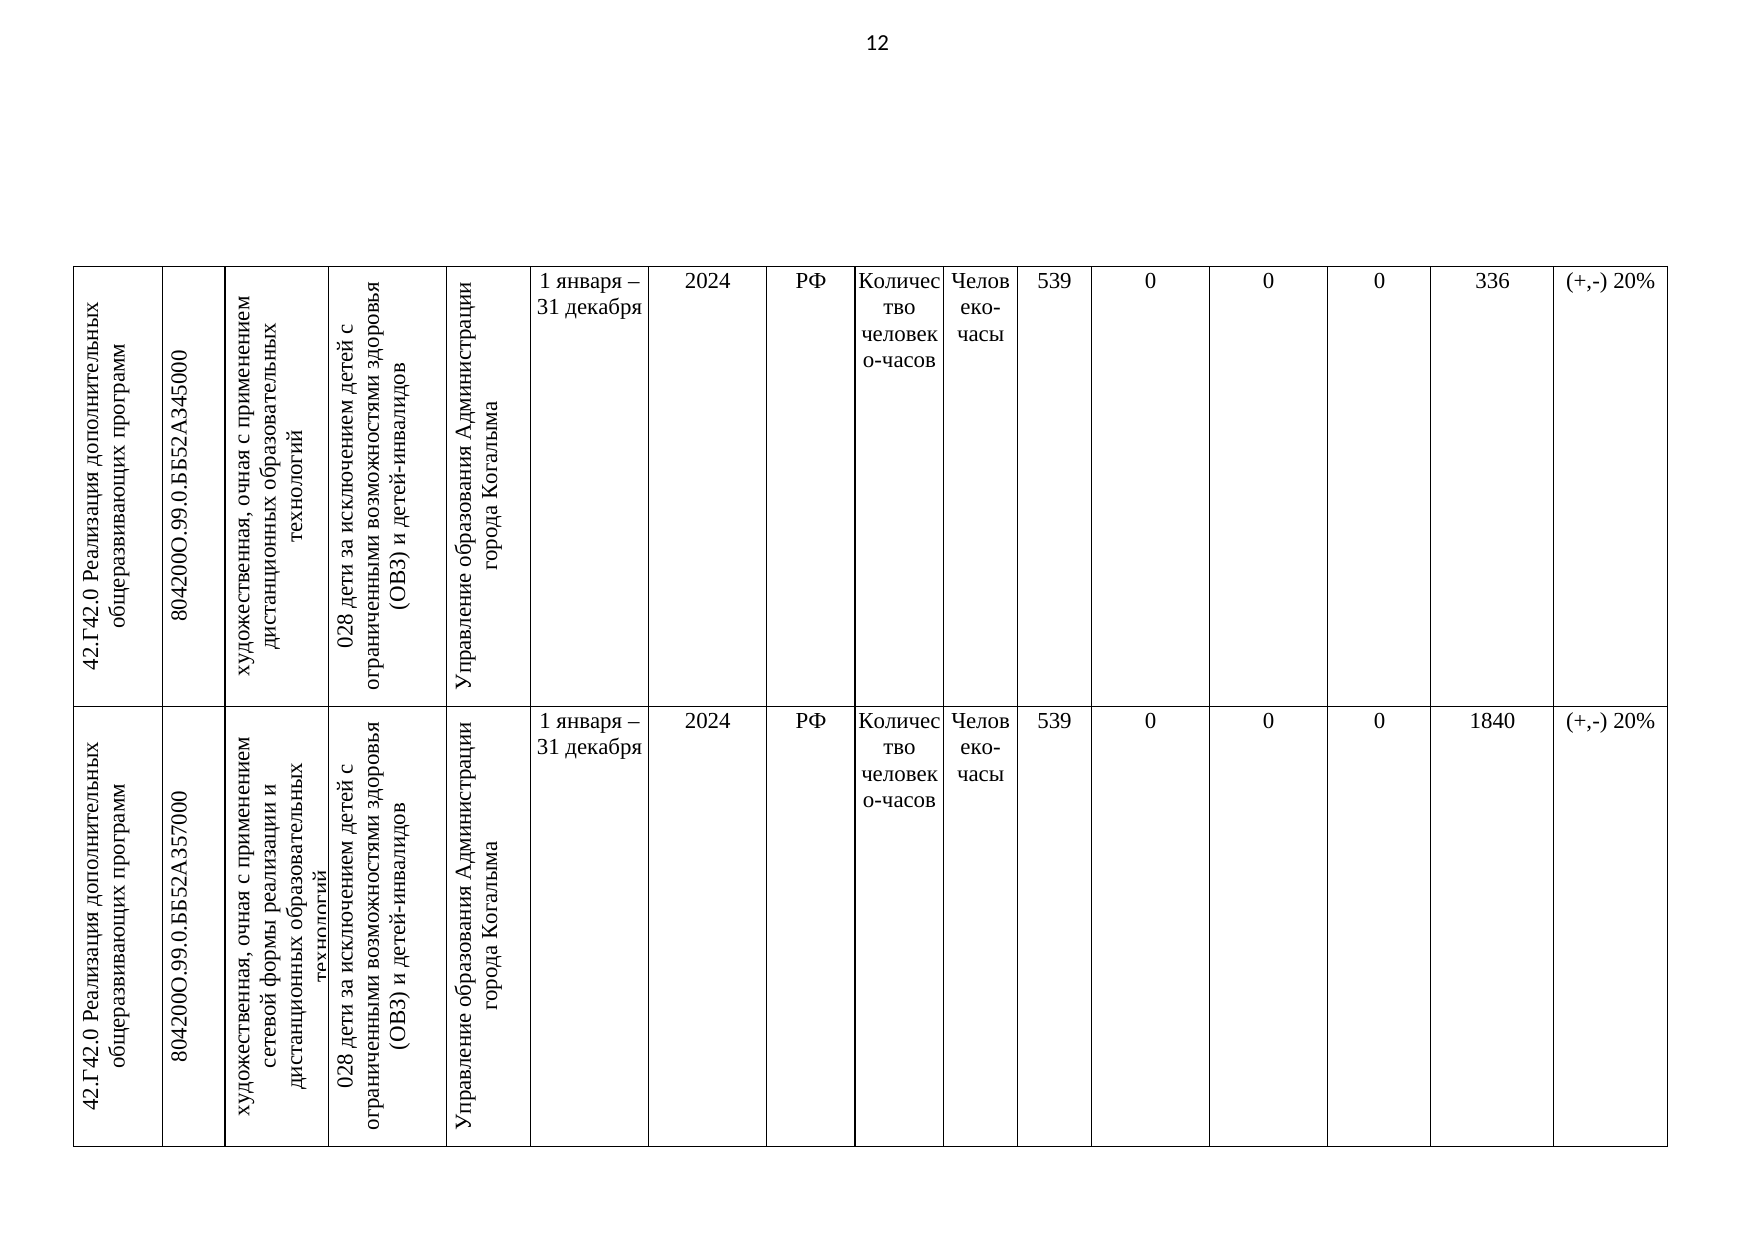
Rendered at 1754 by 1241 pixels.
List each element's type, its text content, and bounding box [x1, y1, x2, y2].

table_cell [856, 707, 943, 1146]
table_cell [74, 707, 162, 1146]
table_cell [531, 267, 648, 706]
table_cell 539 [1018, 267, 1091, 706]
table_cell (+,-) 20% [1554, 267, 1667, 706]
table_cell 539 [1018, 707, 1091, 1146]
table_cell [329, 707, 446, 1146]
table_cell 336 [1431, 267, 1553, 706]
table_cell 804200О.99.0.ББ52АЗ45000 [163, 267, 224, 706]
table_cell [856, 267, 943, 706]
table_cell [447, 707, 530, 1146]
table_cell 804200О.99.0.ББ52АЗ57000 [163, 707, 224, 1146]
table_cell художественная, очная с применением дистанционных образовательных технологий [226, 267, 328, 706]
table_cell 0 [1328, 267, 1430, 706]
table_cell 0 [1092, 267, 1209, 706]
table_cell 2024 [649, 267, 766, 706]
table_cell 2024 [649, 707, 766, 1146]
table_cell 1840 [1431, 707, 1553, 1146]
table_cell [329, 267, 446, 706]
table_cell художественная, очная с применением сетевой формы реализации и дистанционных образовательных технологий [226, 707, 328, 1146]
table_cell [74, 267, 162, 706]
table_cell (+,-) 20% [1554, 707, 1667, 1146]
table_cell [447, 267, 530, 706]
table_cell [531, 707, 648, 1146]
table_cell 0 [1210, 267, 1327, 706]
table_cell 0 [1328, 707, 1430, 1146]
table_cell 0 [1092, 707, 1209, 1146]
table_cell РФ [767, 267, 854, 706]
table_cell Человеко-часы [944, 267, 1017, 706]
table_cell Человеко-часы [944, 707, 1017, 1146]
table_cell РФ [767, 707, 854, 1146]
table_cell 0 [1210, 707, 1327, 1146]
